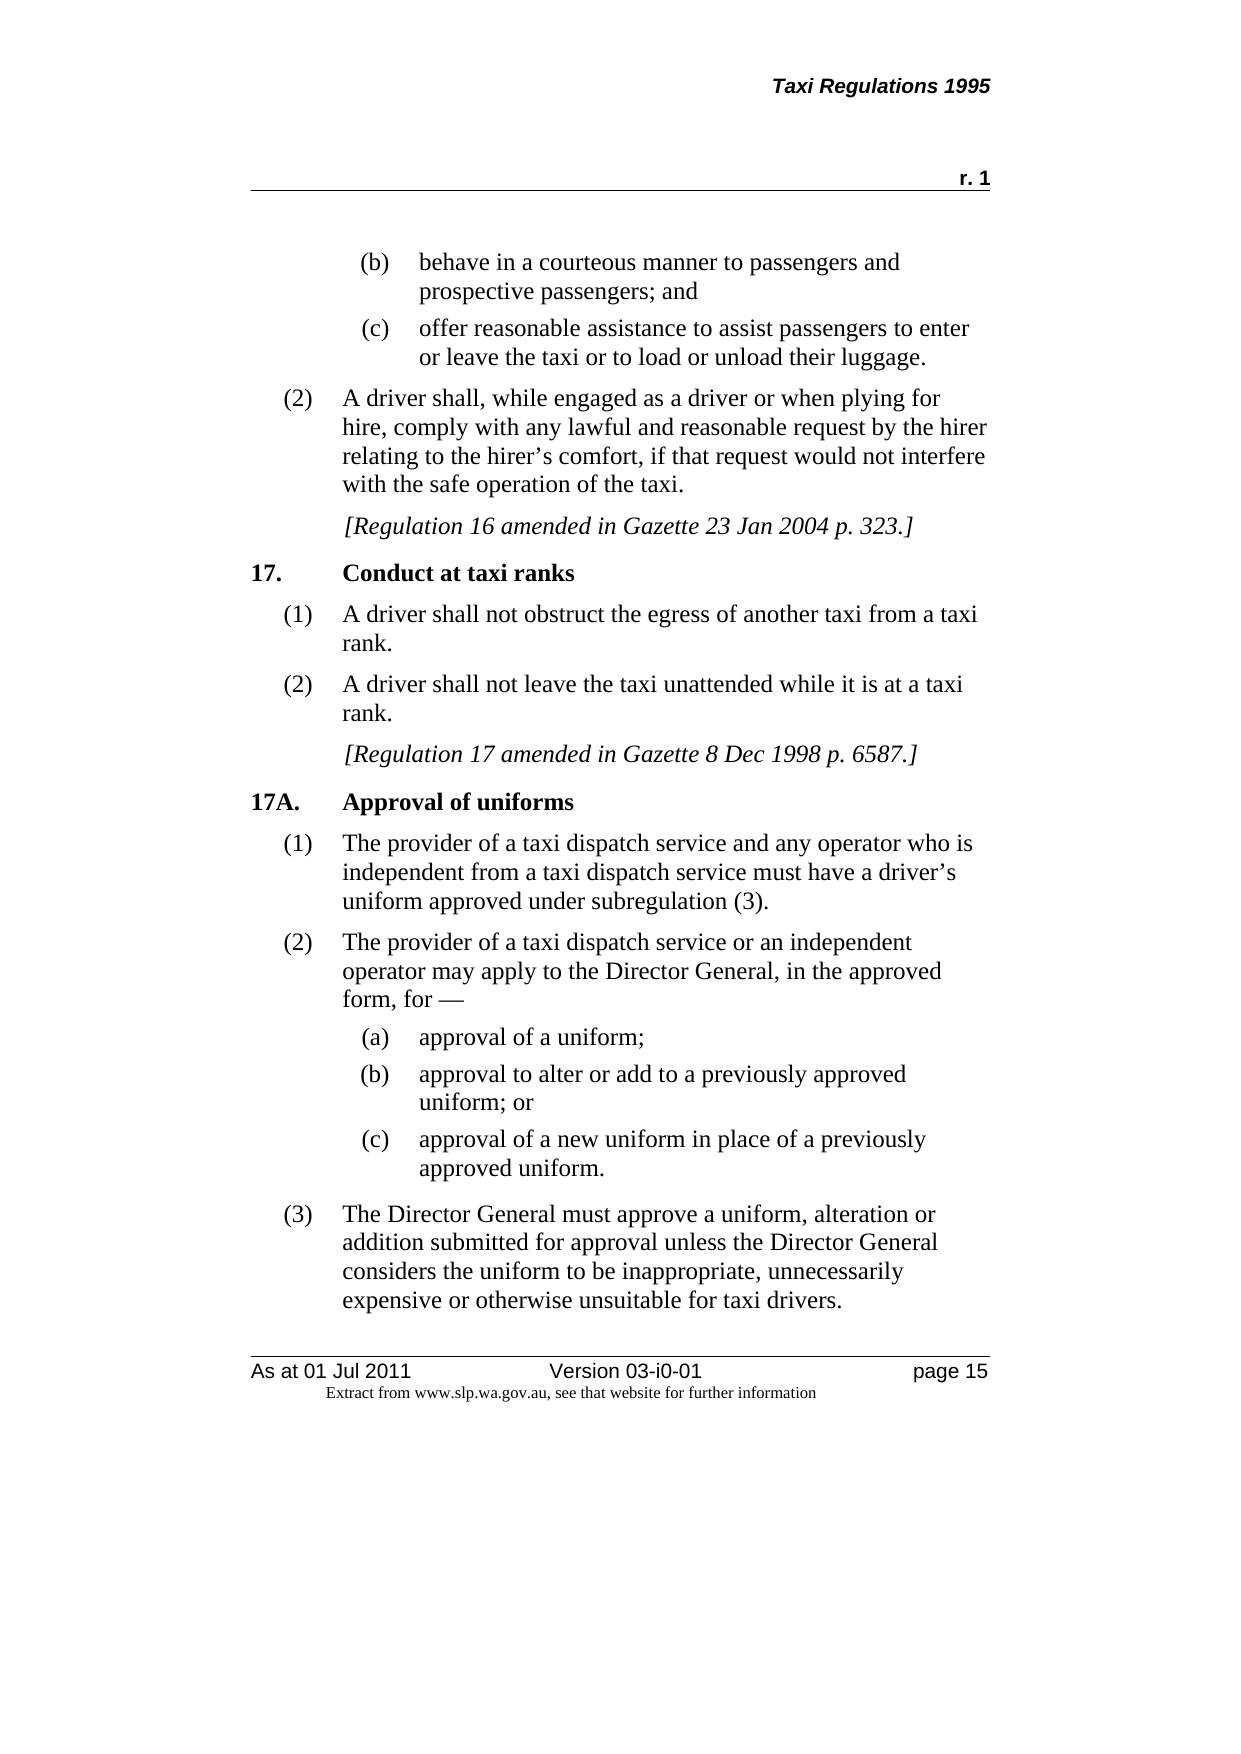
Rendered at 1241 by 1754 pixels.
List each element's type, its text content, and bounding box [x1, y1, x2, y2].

text [Regulation 17 amended in Gazette 8 Dec 1998 p. 6587.] [251, 739, 990, 768]
text [Regulation 16 amended in Gazette 23 Jan 2004 p. 323.] [251, 511, 990, 539]
text (2) A driver shall not leave the taxi unattended while it is at a taxi rank. [251, 669, 990, 727]
text (b) approval to alter or add to a previously approved uniform; or [251, 1059, 990, 1116]
text (a) approval of a uniform; [251, 1022, 990, 1050]
text (1) The provider of a taxi dispatch service and any operator who is independent from a taxi dispatch service must have a driver’s uniform approved under subregulation (3). [251, 828, 990, 914]
text (2) The provider of a taxi dispatch service or an independent operator may apply to the Director General, in the approved form, for — [251, 927, 990, 1013]
text (2) A driver shall, while engaged as a driver or when plying for hire, comply with any lawful and reasonable request by the hirer relating to the hirer’s comfort, if that request would not interfere with the safe operation of the taxi. [251, 383, 990, 498]
text (1) A driver shall not obstruct the egress of another taxi from a taxi rank. [251, 599, 990, 657]
subtitle 17. Conduct at taxi ranks [251, 558, 990, 587]
text (b) behave in a courteous manner to passengers and prospective passengers; and [251, 247, 990, 305]
text (c) offer reasonable assistance to assist passengers to enter or leave the taxi or to load or unload their luggage. [251, 313, 990, 371]
text (3) The Director General must approve a uniform, alteration or addition submitted for approval unless the Director General considers the uniform to be inappropriate, unnecessarily expensive or otherwise unsuitable for taxi drivers. [251, 1199, 990, 1314]
text (c) approval of a new uniform in place of a previously approved uniform. [251, 1124, 990, 1182]
subtitle 17A. Approval of uniforms [251, 787, 990, 816]
